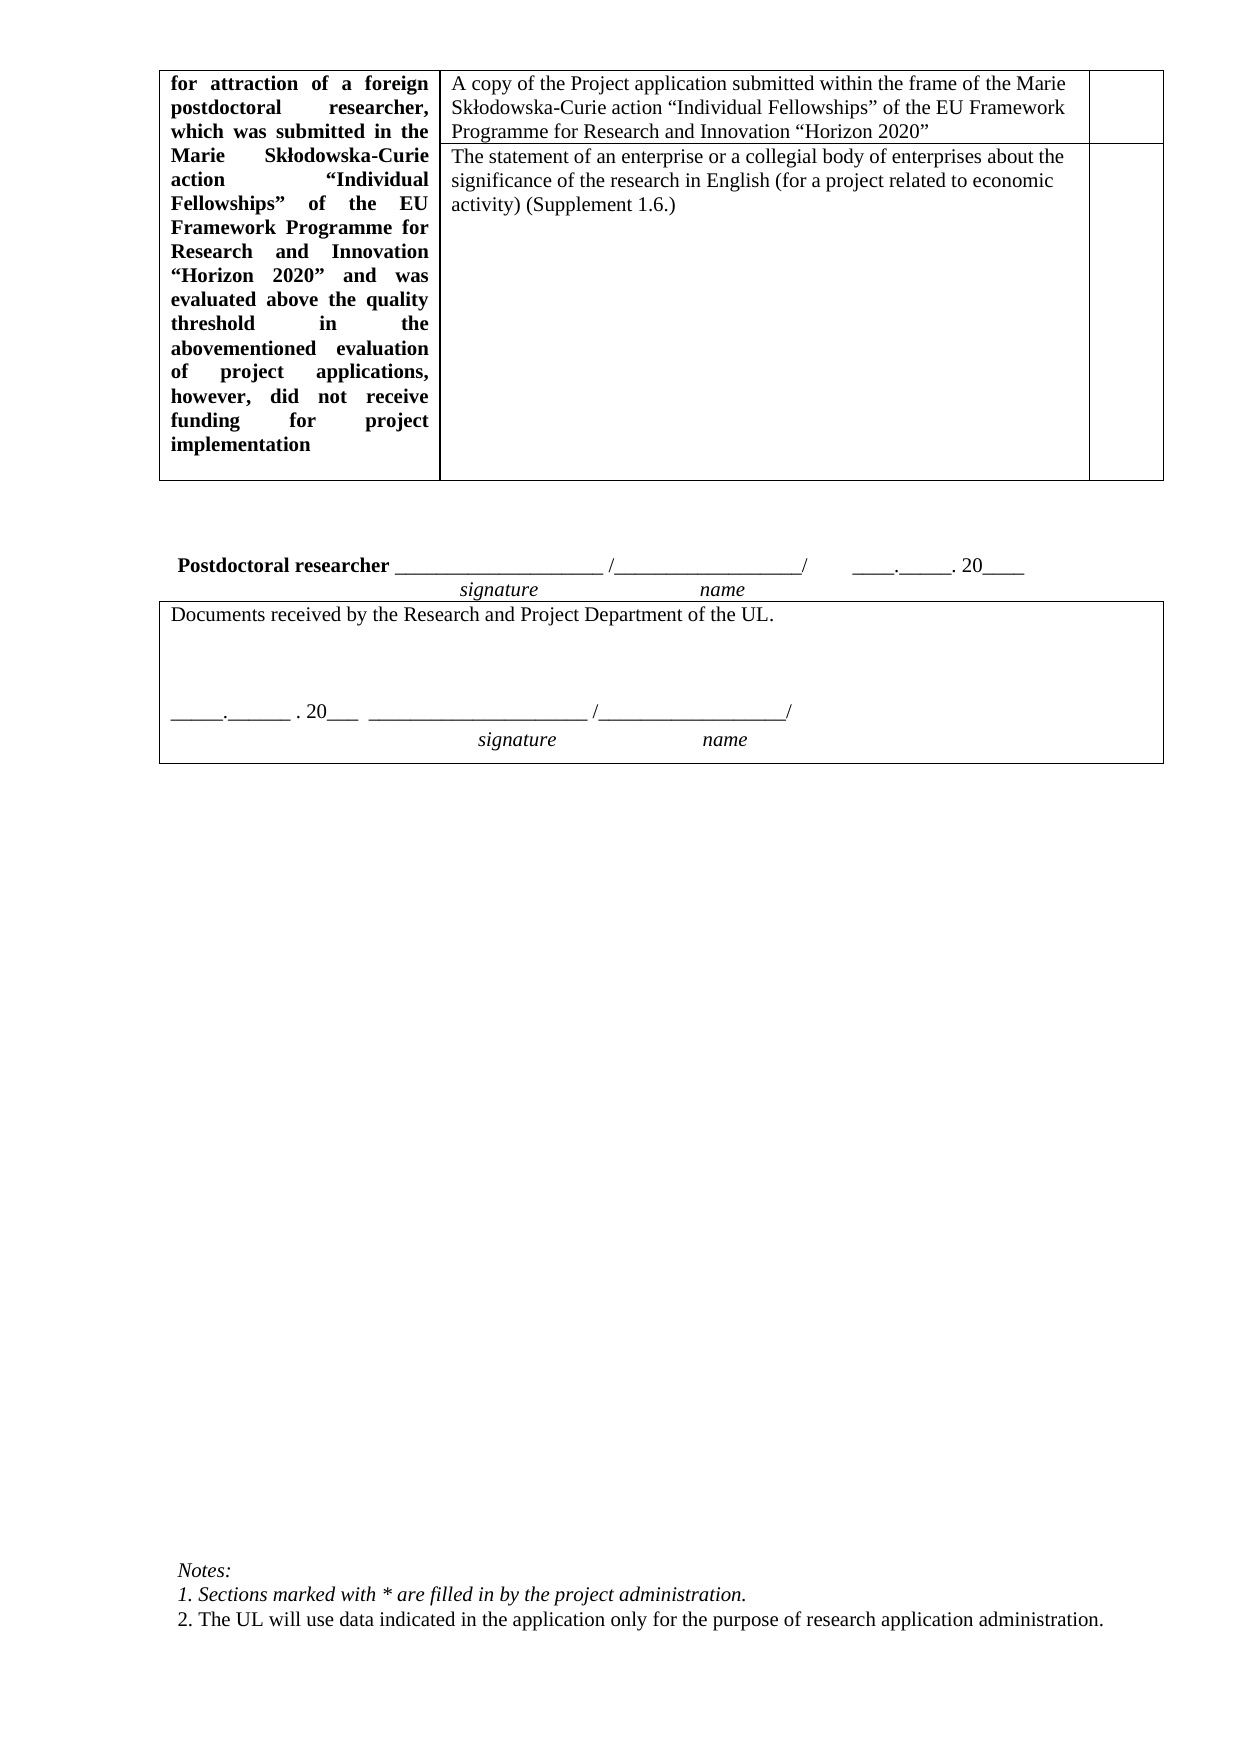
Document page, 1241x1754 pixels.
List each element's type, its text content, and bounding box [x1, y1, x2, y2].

text 2. The UL will use data indicated in the application only for the purpose of research application administration. [177, 1606, 1122, 1631]
text signature name [327, 577, 1122, 601]
table_cell [1090, 144, 1163, 480]
table_cell A copy of the Project application submitted within the frame of the Marie Skłodowska-Curie action “Individual Fellowships” of the EU Framework Programme for Research and Innovation “Horizon 2020” [441, 71, 1089, 143]
table_header Documents received by the Research and Project Department of the UL. _____.______ . 20___ _____________________ /__________________/ signature name [160, 602, 1163, 763]
text Postdoctoral researcher ____________________ /__________________/ ____._____. 20____ [177, 553, 1122, 577]
text Notes: [177, 1558, 1122, 1582]
table_cell [1090, 71, 1163, 143]
text 1. Sections marked with * are filled in by the project administration. [177, 1582, 1122, 1606]
